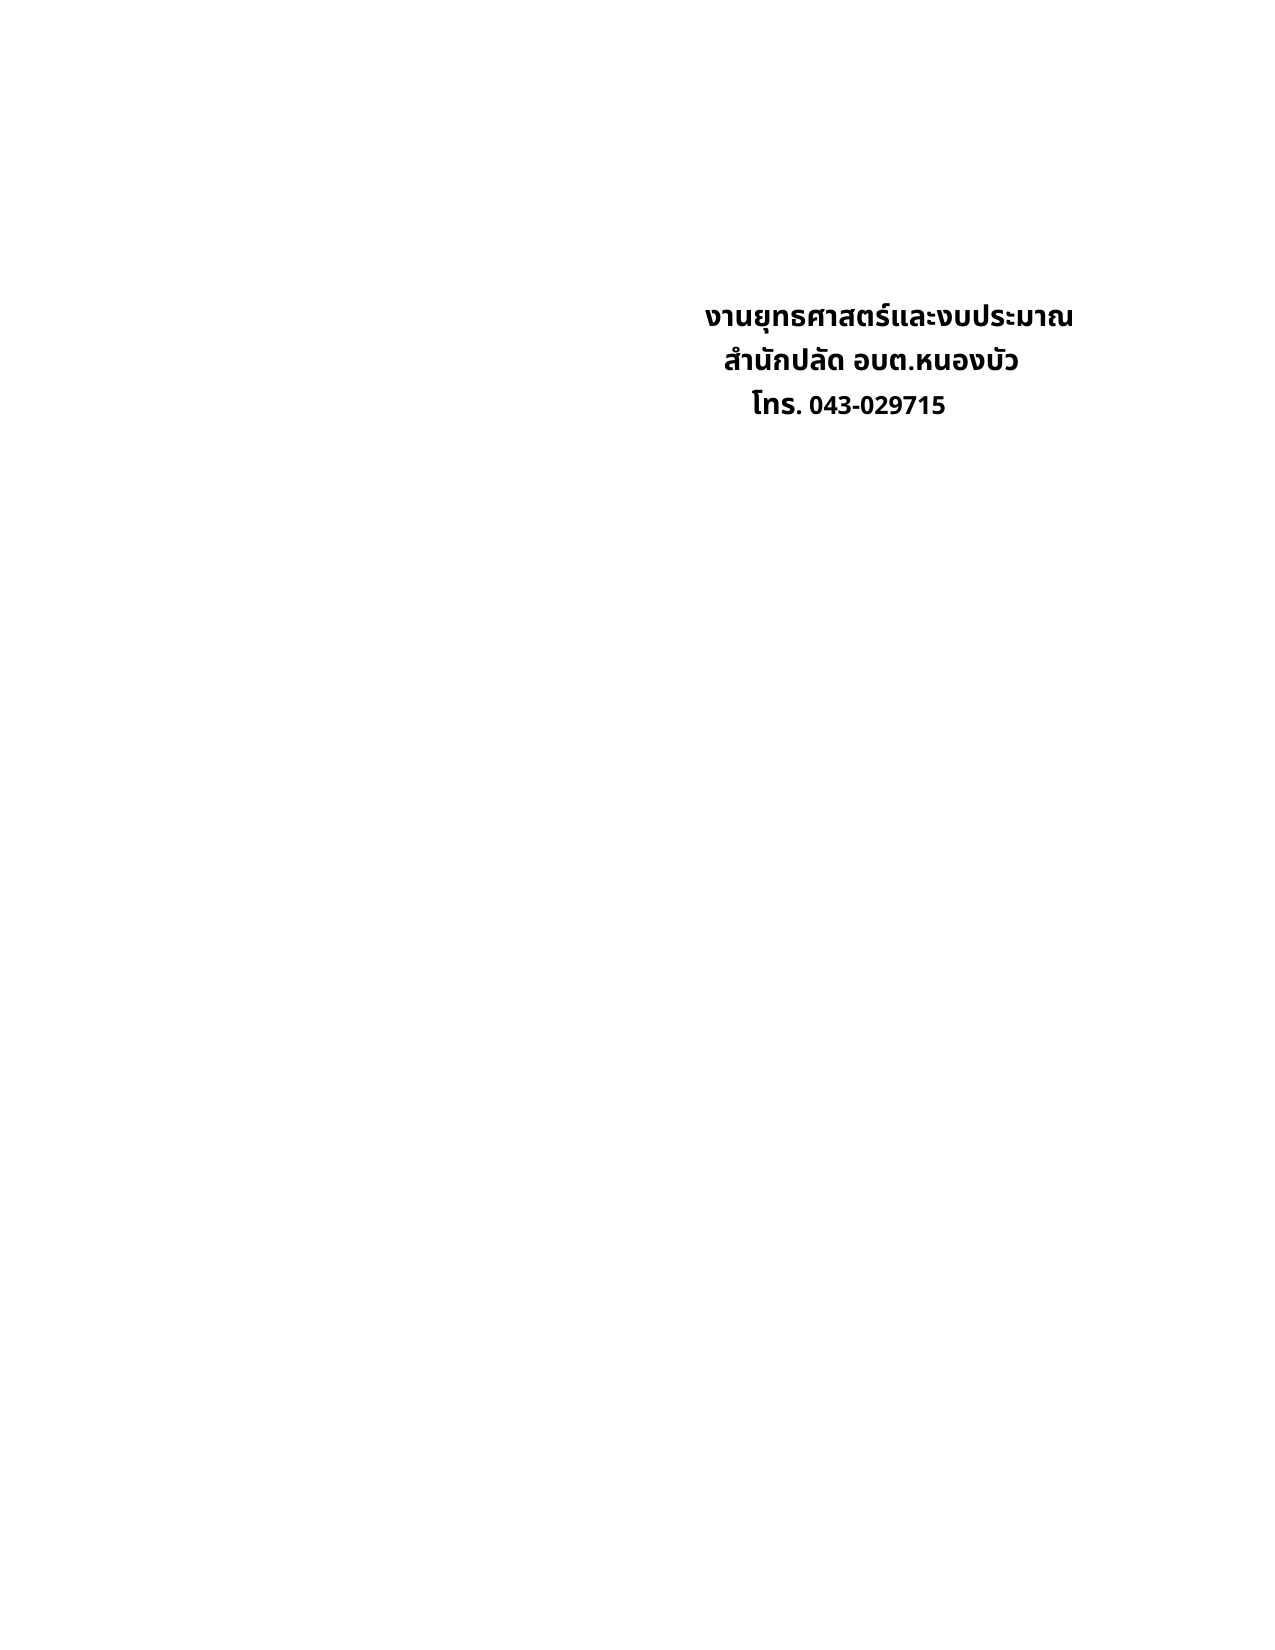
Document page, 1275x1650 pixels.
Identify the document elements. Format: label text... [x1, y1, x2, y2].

text โทร. 043-029715 [159, 384, 1116, 428]
text งานยุทธศาสตร์และงบประมาณ [159, 296, 1116, 340]
text สำนักปลัด อบต.หนองบัว [159, 340, 1116, 384]
